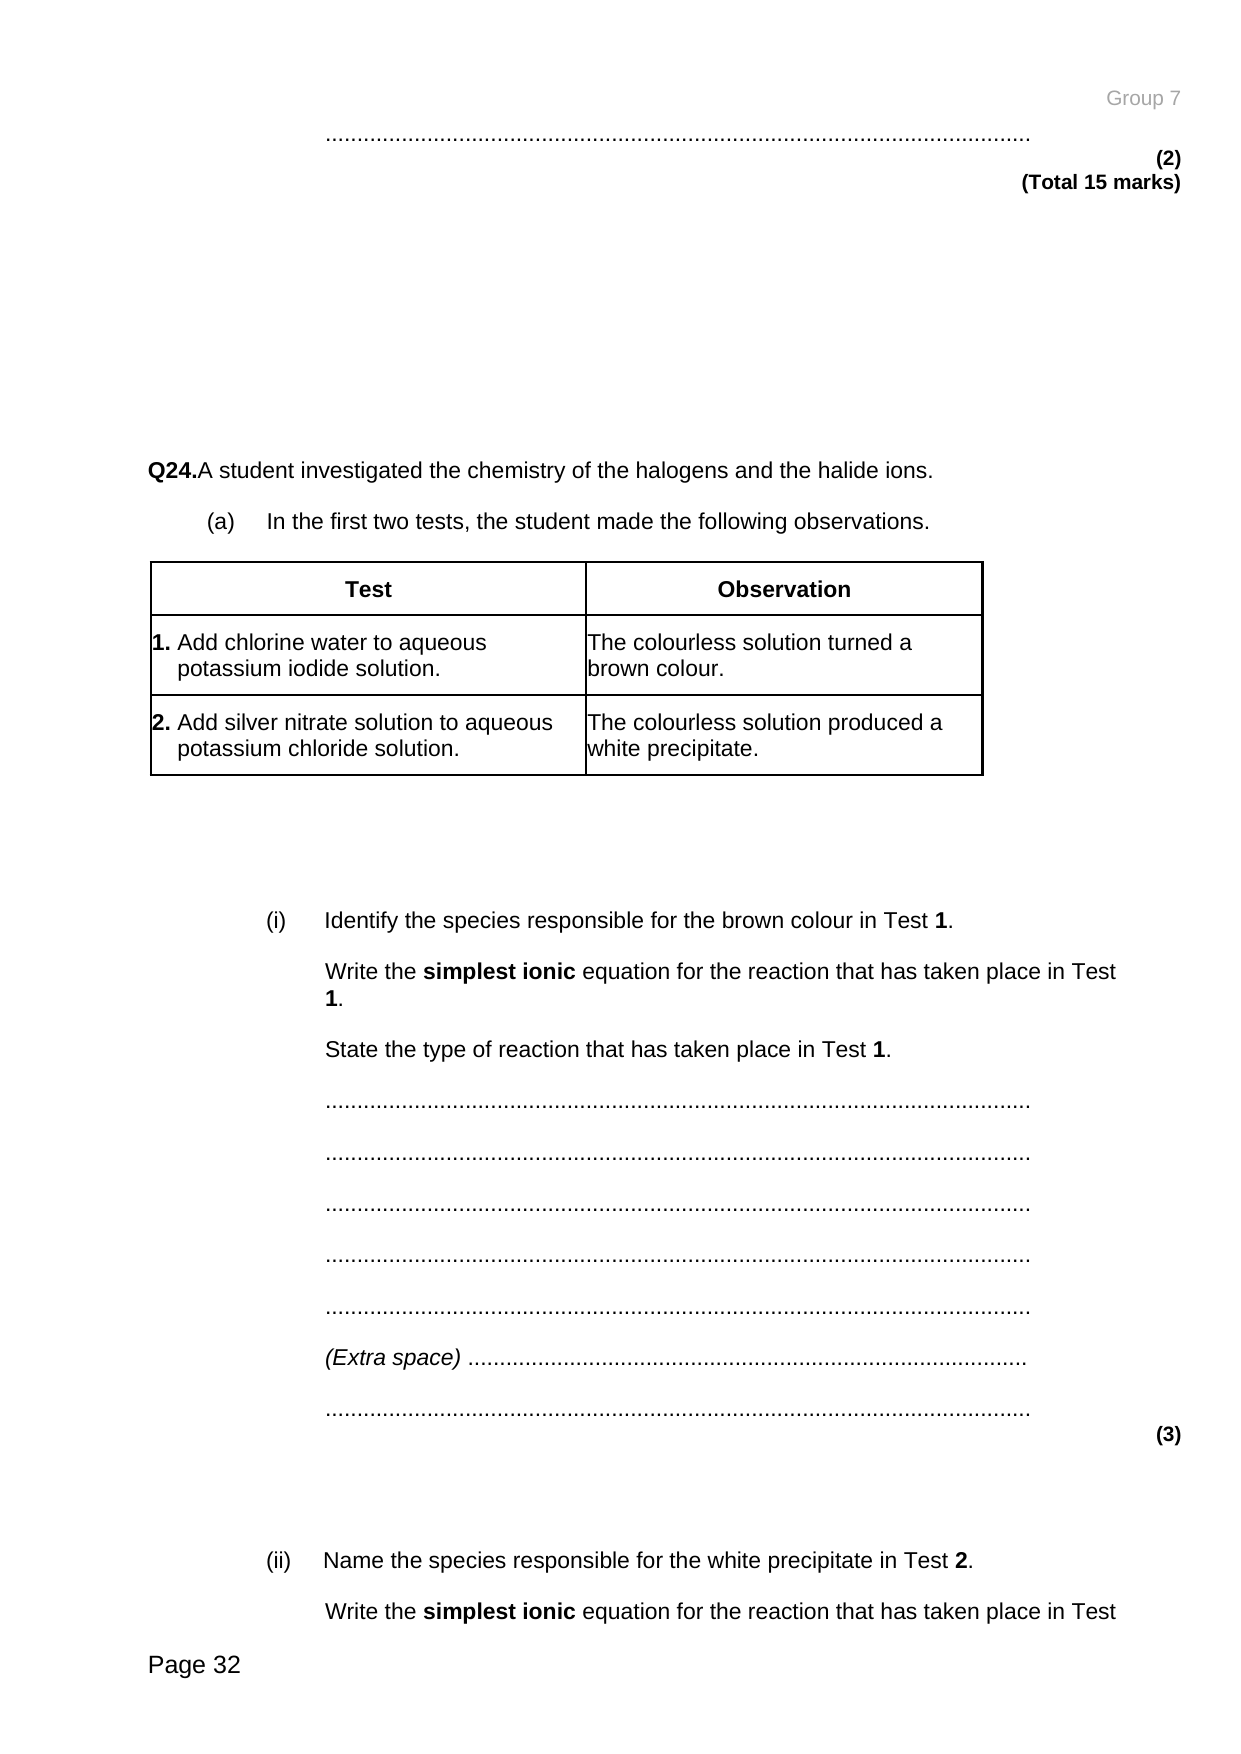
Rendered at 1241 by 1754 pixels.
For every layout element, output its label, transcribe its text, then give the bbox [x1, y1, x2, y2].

text (ii) Name the species responsible for the white precipitate in Test 2. [266, 1547, 1122, 1573]
table_cell 1. Add chlorine water to aqueous potassium iodide solution. [152, 616, 585, 694]
text Q24.A student investigated the chemistry of the halogens and the halide ions. [148, 457, 1122, 483]
text ............................................................................................................... [325, 1293, 1122, 1319]
text ............................................................................................................... [325, 1395, 1122, 1422]
text ............................................................................................................... [325, 1241, 1122, 1268]
text ............................................................................................................... [325, 1190, 1122, 1216]
text (2) [148, 146, 1181, 170]
text ............................................................................................................... [325, 1087, 1122, 1113]
text (Total 15 marks) [148, 170, 1181, 194]
table_cell 2. Add silver nitrate solution to aqueous potassium chloride solution. [152, 696, 585, 774]
text Write the simplest ionic equation for the reaction that has taken place in Test 1. [325, 958, 1122, 1011]
text (3) [148, 1422, 1181, 1446]
text (Extra space) ........................................................................................ [325, 1344, 1122, 1370]
table_header Test [152, 563, 585, 614]
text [325, 120, 1122, 146]
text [325, 1598, 1122, 1624]
text ............................................................................................................... [325, 1138, 1122, 1165]
table_header Observation [587, 563, 981, 614]
text (i) Identify the species responsible for the brown colour in Test 1. [266, 907, 1122, 933]
table_cell The colourless solution produced a white precipitate. [587, 696, 981, 774]
text (a) In the first two tests, the student made the following observations. [207, 508, 1122, 534]
table_cell The colourless solution turned a brown colour. [587, 616, 981, 694]
text State the type of reaction that has taken place in Test 1. [325, 1036, 1122, 1062]
